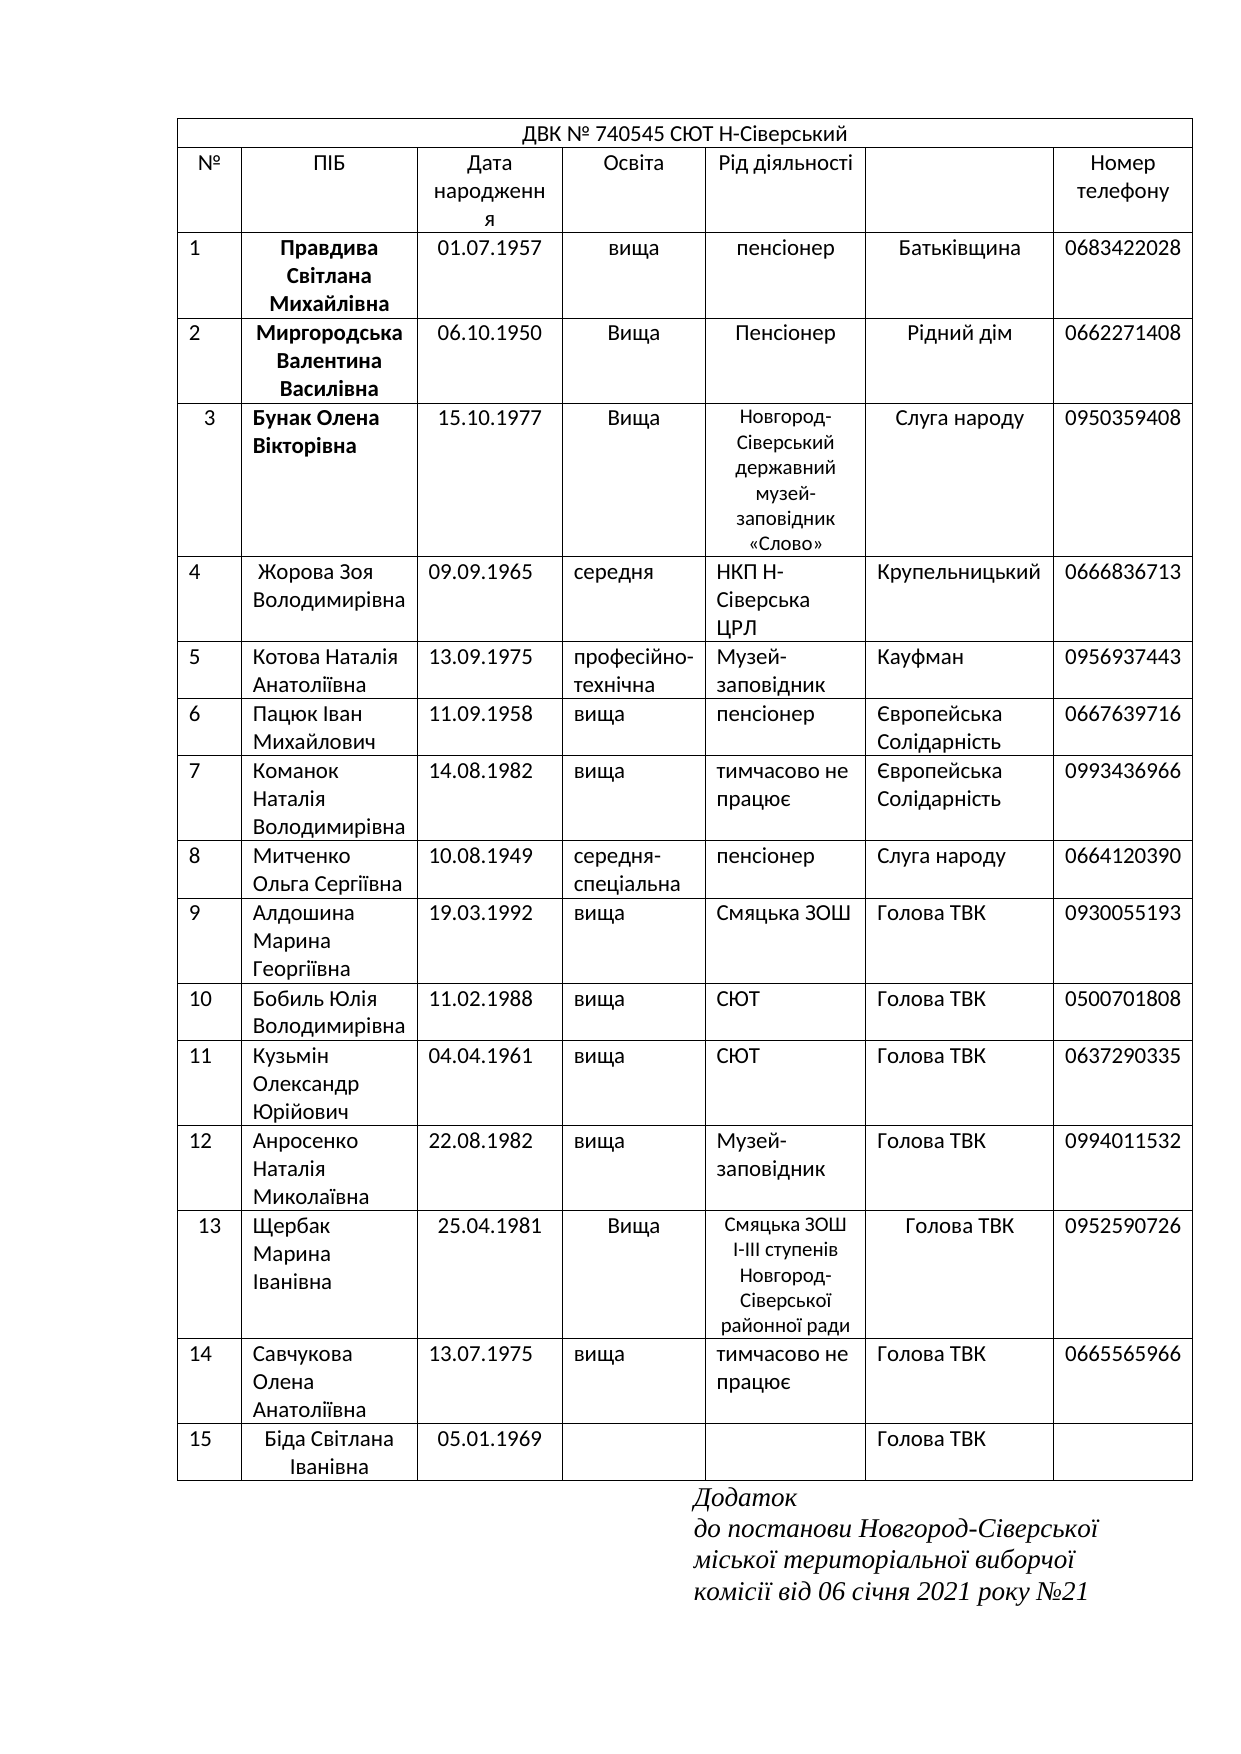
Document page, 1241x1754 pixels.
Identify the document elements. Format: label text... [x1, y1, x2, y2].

table_cell Вища [563, 404, 705, 556]
table_cell Крупельницький [866, 557, 1053, 641]
table_cell Кауфман [866, 642, 1053, 698]
table_cell 14 [178, 1339, 241, 1423]
table_cell Миргородська Валентина Василівна [242, 319, 417, 402]
table_cell 06.10.1950 [418, 319, 562, 402]
table_cell Смяцька ЗОШ [706, 899, 865, 983]
table_cell 12 [178, 1126, 241, 1210]
table_cell Музей-заповідник [706, 642, 865, 698]
table_cell 8 [178, 841, 241, 897]
table_cell Смяцька ЗОШ І-ІІІ ступенів Новгород-Сіверської районної ради [706, 1211, 865, 1338]
table_cell вища [563, 1126, 705, 1210]
table_cell Дата народження [418, 148, 562, 232]
table_cell 2 [178, 319, 241, 402]
table_cell 15.10.1977 [418, 404, 562, 556]
table_cell 22.08.1982 [418, 1126, 562, 1210]
table_cell 11.02.1988 [418, 984, 562, 1040]
table_cell 5 [178, 642, 241, 698]
table_cell 0994011532 [1054, 1126, 1192, 1210]
table_cell пенсіонер [706, 699, 865, 755]
table_cell Біда Світлана Іванівна [242, 1424, 417, 1480]
table_cell тимчасово не працює [706, 756, 865, 840]
table_cell 04.04.1961 [418, 1041, 562, 1125]
table_cell [1054, 1424, 1192, 1480]
table_cell Савчукова Олена Анатоліївна [242, 1339, 417, 1423]
table_cell середня [563, 557, 705, 641]
text Додаток [693, 1481, 1152, 1512]
table_cell Щербак Марина Іванівна [242, 1211, 417, 1338]
table_cell 13.07.1975 [418, 1339, 562, 1423]
table_cell Рідний дім [866, 319, 1053, 402]
table_cell 0666836713 [1054, 557, 1192, 641]
table_cell Номер телефону [1054, 148, 1192, 232]
table_cell 15 [178, 1424, 241, 1480]
table_cell 10 [178, 984, 241, 1040]
table_cell Митченко Ольга Сергіївна [242, 841, 417, 897]
table_cell 19.03.1992 [418, 899, 562, 983]
table_cell 09.09.1965 [418, 557, 562, 641]
table_cell 4 [178, 557, 241, 641]
table_cell середня-спеціальна [563, 841, 705, 897]
table_cell Голова ТВК [866, 984, 1053, 1040]
table_cell Кузьмін Олександр Юрійович [242, 1041, 417, 1125]
table_cell пенсіонер [706, 841, 865, 897]
table_cell 0993436966 [1054, 756, 1192, 840]
table_cell Голова ТВК [866, 1339, 1053, 1423]
table_cell Голова ТВК [866, 1424, 1053, 1480]
table_cell 25.04.1981 [418, 1211, 562, 1338]
table_cell 11.09.1958 [418, 699, 562, 755]
table_cell Музей-заповідник [706, 1126, 865, 1210]
table_cell Голова ТВК [866, 1126, 1053, 1210]
table_cell Анросенко Наталія Миколаївна [242, 1126, 417, 1210]
table_cell 0667639716 [1054, 699, 1192, 755]
table_cell вища [563, 756, 705, 840]
table_cell СЮТ [706, 984, 865, 1040]
table_cell тимчасово не працює [706, 1339, 865, 1423]
table_cell пенсіонер [706, 233, 865, 317]
table_cell 10.08.1949 [418, 841, 562, 897]
table_cell № [178, 148, 241, 232]
table_cell Вища [563, 319, 705, 402]
table_cell Голова ТВК [866, 1211, 1053, 1338]
table_cell [563, 1424, 705, 1480]
table_cell 0952590726 [1054, 1211, 1192, 1338]
table_cell вища [563, 699, 705, 755]
table_cell Слуга народу [866, 404, 1053, 556]
table_cell Правдива Світлана Михайлівна [242, 233, 417, 317]
table_cell 14.08.1982 [418, 756, 562, 840]
table_cell 13.09.1975 [418, 642, 562, 698]
table_cell 9 [178, 899, 241, 983]
table_cell 01.07.1957 [418, 233, 562, 317]
table_cell вища [563, 1339, 705, 1423]
table_cell [706, 1424, 865, 1480]
table_cell 0665565966 [1054, 1339, 1192, 1423]
table_cell 1 [178, 233, 241, 317]
table_cell Алдошина Марина Георгіївна [242, 899, 417, 983]
table_cell вища [563, 233, 705, 317]
table_cell Європейська Солідарність [866, 699, 1053, 755]
table_cell Голова ТВК [866, 1041, 1053, 1125]
table_cell ПІБ [242, 148, 417, 232]
table_cell Новгород-Сіверський державний музей-заповідник «Слово» [706, 404, 865, 556]
table_cell Освіта [563, 148, 705, 232]
table_cell вища [563, 899, 705, 983]
table_cell 0930055193 [1054, 899, 1192, 983]
table_cell 0637290335 [1054, 1041, 1192, 1125]
table_cell Слуга народу [866, 841, 1053, 897]
table_cell 0662271408 [1054, 319, 1192, 402]
table_cell Пенсіонер [706, 319, 865, 402]
table_cell 0664120390 [1054, 841, 1192, 897]
table_cell 0683422028 [1054, 233, 1192, 317]
table_cell 6 [178, 699, 241, 755]
table_cell Бунак Олена Вікторівна [242, 404, 417, 556]
table_cell [866, 148, 1053, 232]
table_cell 11 [178, 1041, 241, 1125]
table_cell вища [563, 984, 705, 1040]
table_cell Батьківщина [866, 233, 1053, 317]
table_cell 7 [178, 756, 241, 840]
table_cell СЮТ [706, 1041, 865, 1125]
table_cell 13 [178, 1211, 241, 1338]
table_cell професійно-технічна [563, 642, 705, 698]
table_cell Пацюк Іван Михайлович [242, 699, 417, 755]
table_cell Вища [563, 1211, 705, 1338]
table_cell 0950359408 [1054, 404, 1192, 556]
table_cell Бобиль Юлія Володимирівна [242, 984, 417, 1040]
table_cell НКП Н-Сіверська ЦРЛ [706, 557, 865, 641]
table_cell Голова ТВК [866, 899, 1053, 983]
text до постанови Новгород-Сіверської [693, 1512, 1152, 1543]
table_cell 3 [178, 404, 241, 556]
text міської територіальної виборчої комісії від 06 січня 2021 року №21 [693, 1543, 1152, 1606]
table_cell 0956937443 [1054, 642, 1192, 698]
table_cell Команок Наталія Володимирівна [242, 756, 417, 840]
table_cell 05.01.1969 [418, 1424, 562, 1480]
table_cell 0500701808 [1054, 984, 1192, 1040]
table_header ДВК № 740545 СЮТ Н-Сіверський [178, 119, 1192, 147]
table_cell вища [563, 1041, 705, 1125]
table_cell Котова Наталія Анатоліївна [242, 642, 417, 698]
table_cell Європейська Солідарність [866, 756, 1053, 840]
table_cell Рід діяльності [706, 148, 865, 232]
table_cell Жорова Зоя Володимирівна [242, 557, 417, 641]
